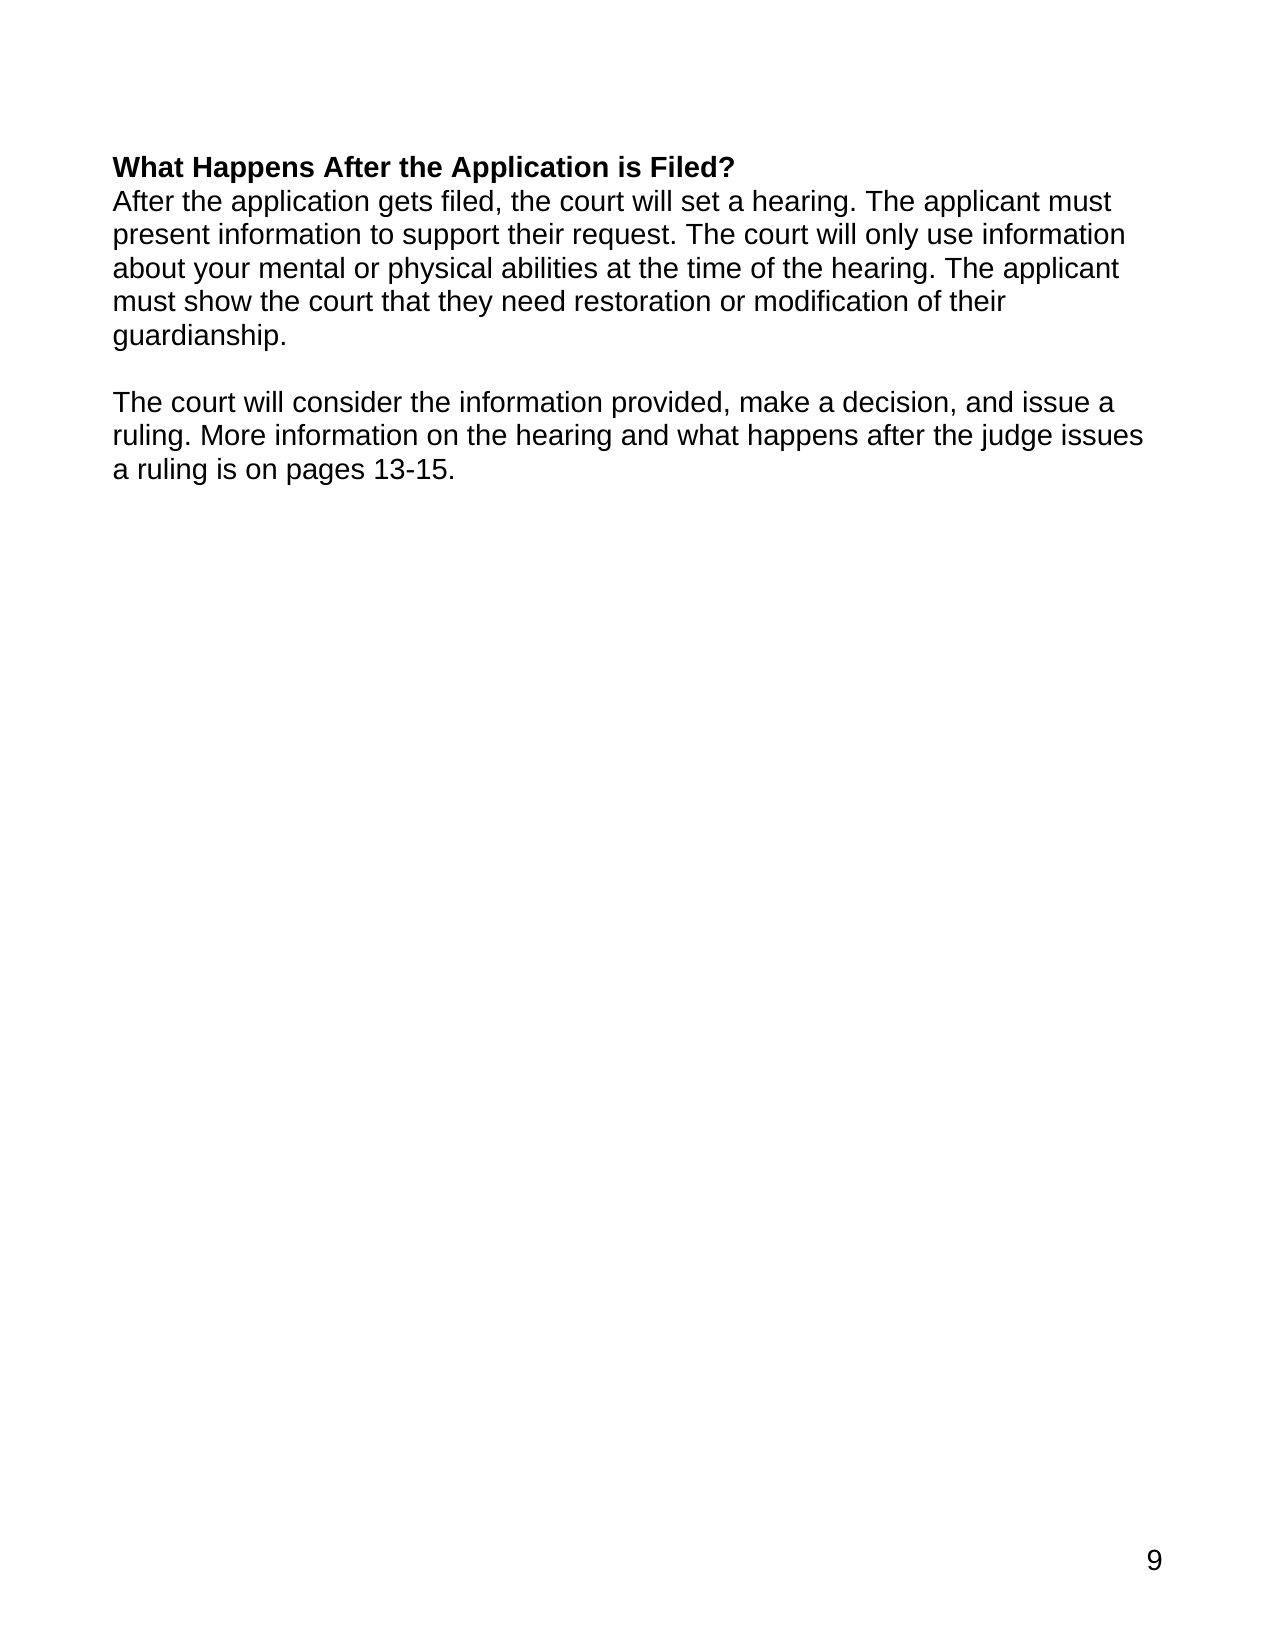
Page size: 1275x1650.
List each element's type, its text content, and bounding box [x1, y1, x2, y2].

text What Happens After the Application is Filed? [112, 150, 1162, 183]
text After the application gets filed, the court will set a hearing. The applicant must present information to support their request. The court will only use information about your mental or physical abilities at the time of the hearing. The applicant must show the court that they need restoration or modification of their guardianship. [112, 183, 1162, 351]
text The court will consider the information provided, make a decision, and issue a ruling. More information on the hearing and what happens after the judge issues a ruling is on pages 13-15. [112, 385, 1162, 485]
